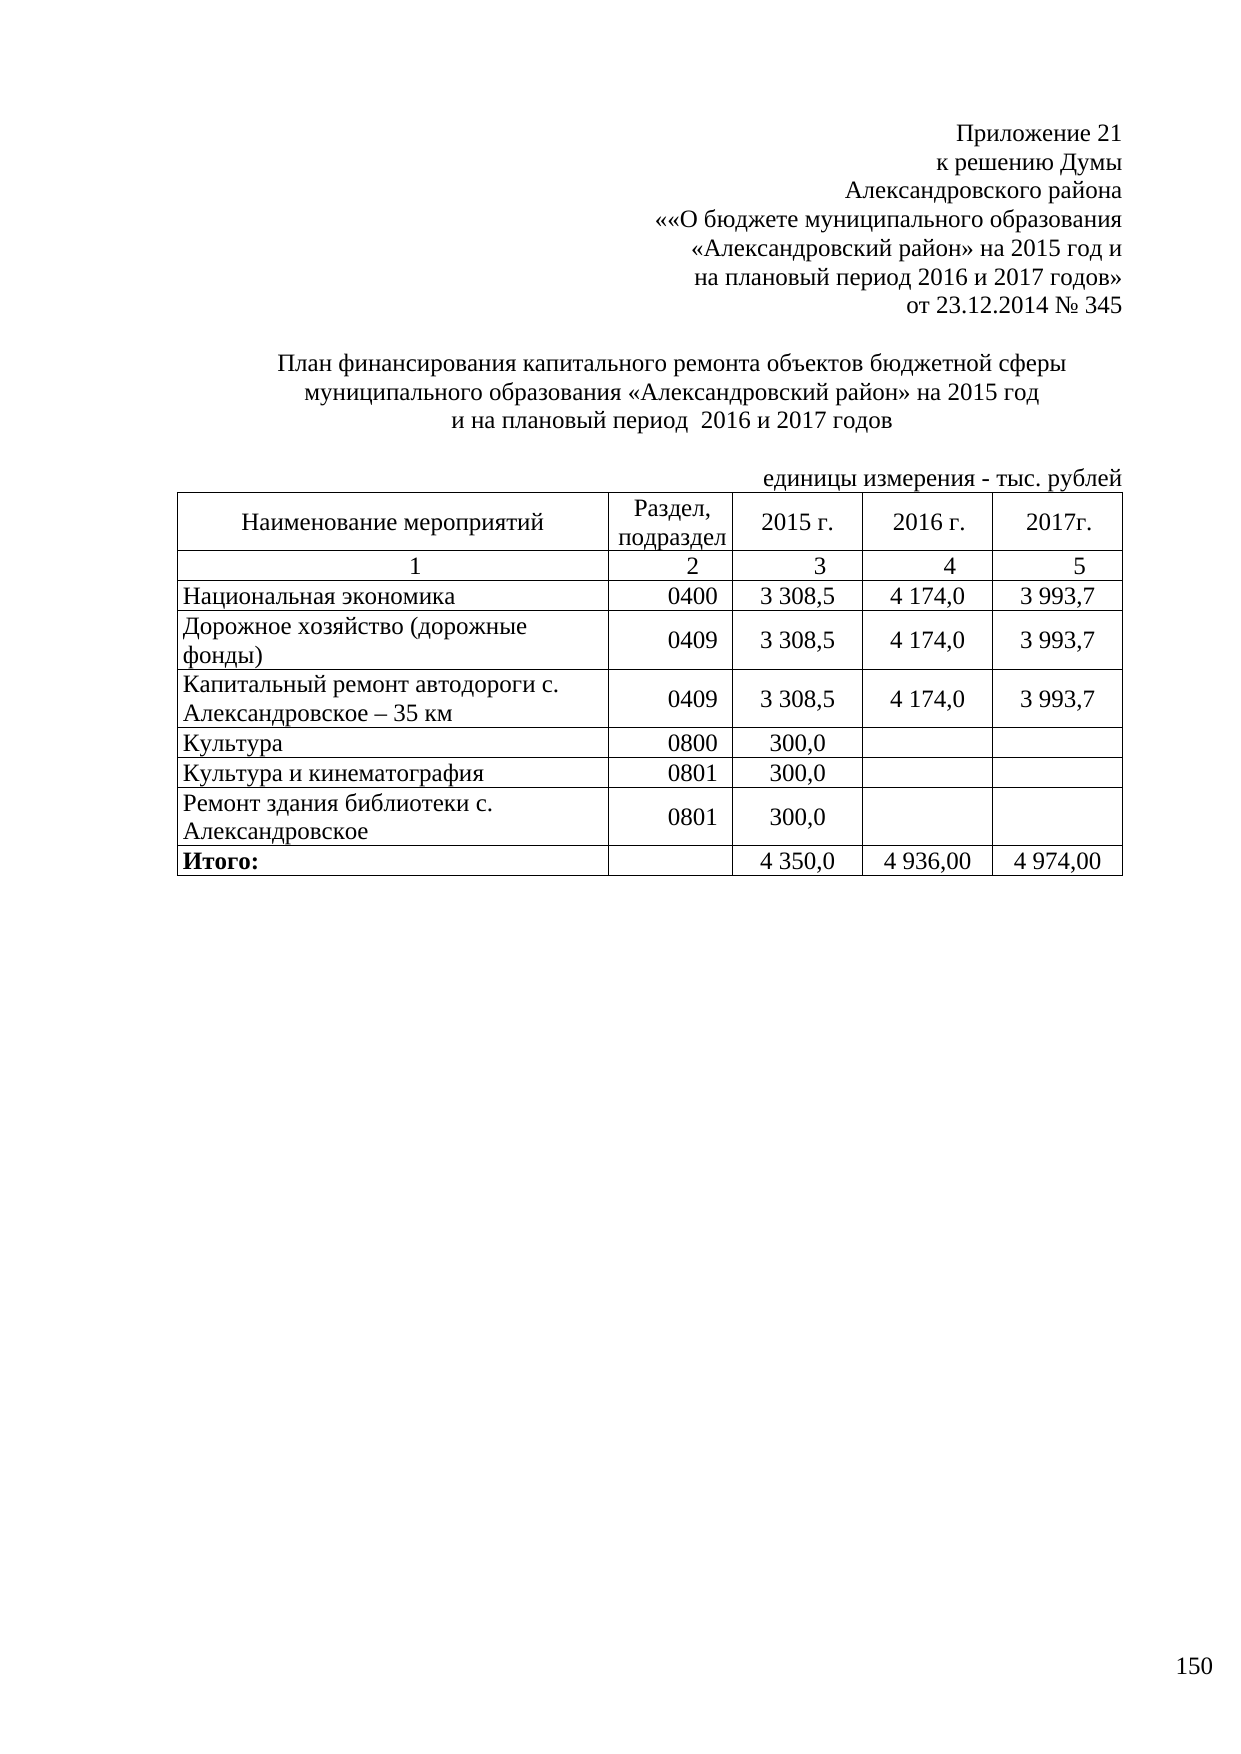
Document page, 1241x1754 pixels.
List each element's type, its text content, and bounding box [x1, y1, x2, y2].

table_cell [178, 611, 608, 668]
text Приложение 21 [177, 118, 1122, 147]
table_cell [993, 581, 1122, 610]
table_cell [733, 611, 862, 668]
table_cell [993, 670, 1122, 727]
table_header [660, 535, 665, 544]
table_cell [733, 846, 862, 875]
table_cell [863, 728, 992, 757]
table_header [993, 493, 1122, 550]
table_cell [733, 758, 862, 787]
text от 23.12.2014 № 345 [177, 291, 1122, 319]
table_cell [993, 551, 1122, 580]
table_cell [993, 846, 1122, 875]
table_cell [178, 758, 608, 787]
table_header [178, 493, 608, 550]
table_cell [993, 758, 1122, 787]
text и на плановый период 2016 и 2017 годов [177, 406, 1122, 434]
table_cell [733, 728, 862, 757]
text Александровского района [177, 176, 1122, 204]
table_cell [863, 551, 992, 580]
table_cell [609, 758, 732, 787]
text муниципального образования «Александровский район» на 2015 год [177, 377, 1122, 406]
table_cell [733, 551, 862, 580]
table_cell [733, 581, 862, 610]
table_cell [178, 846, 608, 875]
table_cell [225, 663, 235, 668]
text ««О бюджете муниципального образования [222, 204, 1122, 233]
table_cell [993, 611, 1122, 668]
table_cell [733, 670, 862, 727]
text к решению Думы [177, 147, 1122, 176]
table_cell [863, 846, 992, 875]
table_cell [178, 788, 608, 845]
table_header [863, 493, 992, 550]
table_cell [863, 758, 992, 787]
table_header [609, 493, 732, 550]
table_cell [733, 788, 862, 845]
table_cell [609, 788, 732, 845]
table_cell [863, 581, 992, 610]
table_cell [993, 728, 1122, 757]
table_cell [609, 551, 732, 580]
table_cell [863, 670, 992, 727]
text План финансирования капитального ремонта объектов бюджетной сферы [177, 348, 1122, 377]
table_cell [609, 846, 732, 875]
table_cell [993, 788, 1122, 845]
text «Александровский район» на 2015 год и [222, 233, 1122, 262]
text на плановый период 2016 и 2017 годов» [222, 262, 1122, 291]
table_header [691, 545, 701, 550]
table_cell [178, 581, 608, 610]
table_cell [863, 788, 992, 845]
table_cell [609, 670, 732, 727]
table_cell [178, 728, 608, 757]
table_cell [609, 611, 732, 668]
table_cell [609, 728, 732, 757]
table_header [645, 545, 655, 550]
text единицы измерения - тыс. рублей [177, 463, 1122, 492]
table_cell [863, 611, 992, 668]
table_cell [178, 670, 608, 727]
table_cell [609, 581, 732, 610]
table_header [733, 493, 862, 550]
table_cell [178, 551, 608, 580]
